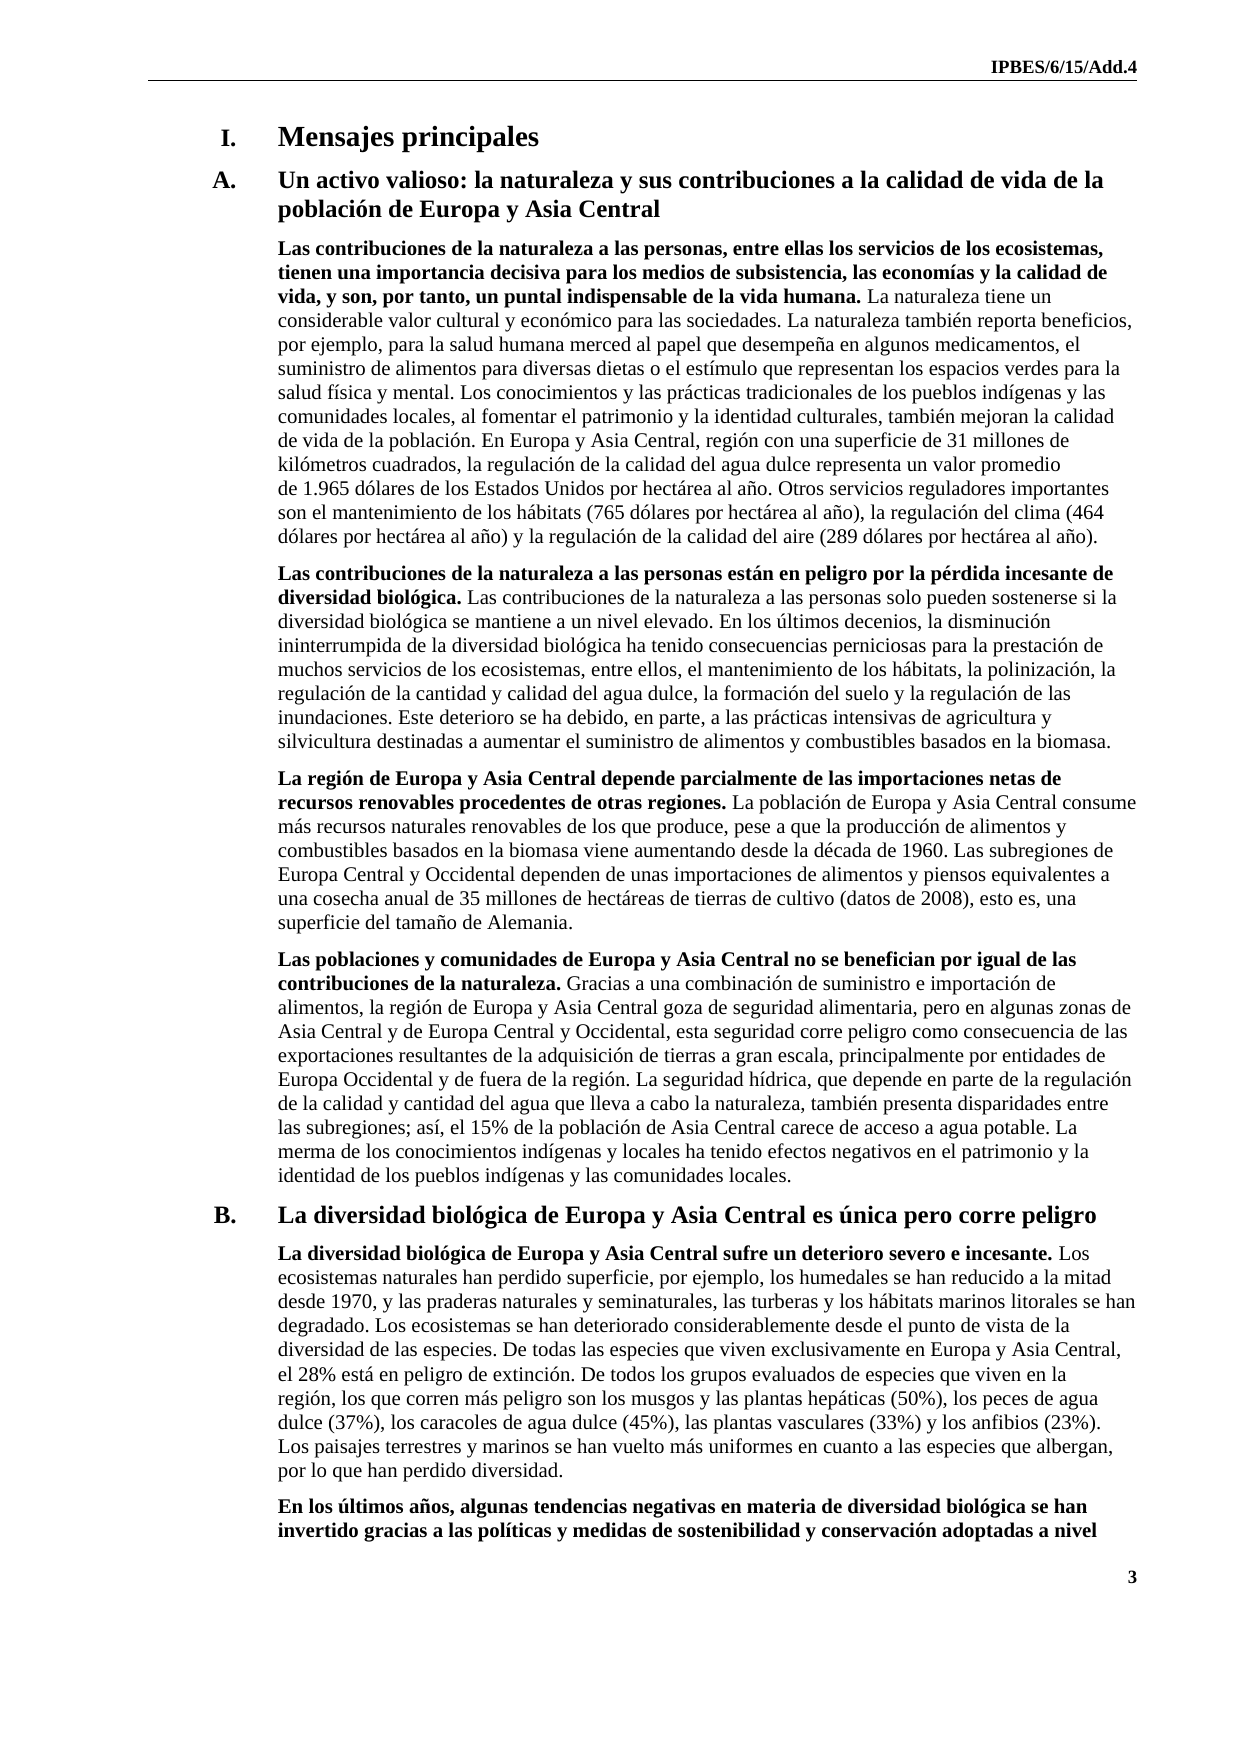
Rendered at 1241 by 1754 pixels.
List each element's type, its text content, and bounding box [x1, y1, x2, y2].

list Las poblaciones y comunidades de Europa y Asia Central no se benefician por igual de las contribuciones de la naturaleza. Gracias a una combinación de suministro e importación de alimentos, la región de Europa y Asia Central goza de seguridad alimentaria, pero en algunas zonas de Asia Central y de Europa Central y Occidental, esta seguridad corre peligro como consecuencia de las exportaciones resultantes de la adquisición de tierras a gran escala, principalmente por entidades de Europa Occidental y de fuera de la región. La seguridad hídrica, que depende en parte de la regulación de la calidad y cantidad del agua que lleva a cabo la naturaleza, también presenta disparidades entre las subregiones; así, el 15% de la población de Asia Central carece de acceso a agua potable. La merma de los conocimientos indígenas y locales ha tenido efectos negativos en el patrimonio y la identidad de los pueblos indígenas y las comunidades locales. [278, 947, 1137, 1187]
text B. La diversidad biológica de Europa y Asia Central es única pero corre peligro [148, 1200, 1107, 1229]
text La diversidad biológica de Europa y Asia Central sufre un deterioro severo e incesante. Los ecosistemas naturales han perdido superficie, por ejemplo, los humedales se han reducido a la mitad desde 1970, y las praderas naturales y seminaturales, las turberas y los hábitats marinos litorales se han degradado. Los ecosistemas se han deteriorado considerablemente desde el punto de vista de la diversidad de las especies. De todas las especies que viven exclusivamente en Europa y Asia Central, el 28% está en peligro de extinción. De todos los grupos evaluados de especies que viven en la región, los que corren más peligro son los musgos y las plantas hepáticas (50%), los peces de agua dulce (37%), los caracoles de agua dulce (45%), las plantas vasculares (33%) y los anfibios (23%). Los paisajes terrestres y marinos se han vuelto más uniformes en cuanto a las especies que albergan, por lo que han perdido diversidad. [278, 1241, 1137, 1482]
text I. Mensajes principales [148, 119, 1107, 153]
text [278, 1494, 1137, 1542]
list La región de Europa y Asia Central depende parcialmente de las importaciones netas de recursos renovables procedentes de otras regiones. La población de Europa y Asia Central consume más recursos naturales renovables de los que produce, pese a que la producción de alimentos y combustibles basados en la biomasa viene aumentando desde la década de 1960. Las subregiones de Europa Central y Occidental dependen de unas importaciones de alimentos y piensos equivalentes a una cosecha anual de 35 millones de hectáreas de tierras de cultivo (datos de 2008), esto es, una superficie del tamaño de Alemania. [278, 766, 1137, 934]
text A. Un activo valioso: la naturaleza y sus contribuciones a la calidad de vida de la población de Europa y Asia Central [148, 166, 1107, 223]
list Las contribuciones de la naturaleza a las personas, entre ellas los servicios de los ecosistemas, tienen una importancia decisiva para los medios de subsistencia, las economías y la calidad de vida, y son, por tanto, un puntal indispensable de la vida humana. La naturaleza tiene un considerable valor cultural y económico para las sociedades. La naturaleza también reporta beneficios, por ejemplo, para la salud humana merced al papel que desempeña en algunos medicamentos, el suministro de alimentos para diversas dietas o el estímulo que representan los espacios verdes para la salud física y mental. Los conocimientos y las prácticas tradicionales de los pueblos indígenas y las comunidades locales, al fomentar el patrimonio y la identidad culturales, también mejoran la calidad de vida de la población. En Europa y Asia Central, región con una superficie de 31 millones de kilómetros cuadrados, la regulación de la calidad del agua dulce representa un valor promedio de 1.965 dólares de los Estados Unidos por hectárea al año. Otros servicios reguladores importantes son el mantenimiento de los hábitats (765 dólares por hectárea al año), la regulación del clima (464 dólares por hectárea al año) y la regulación de la calidad del aire (289 dólares por hectárea al año). [278, 236, 1137, 548]
list Las contribuciones de la naturaleza a las personas están en peligro por la pérdida incesante de diversidad biológica. Las contribuciones de la naturaleza a las personas solo pueden sostenerse si la diversidad biológica se mantiene a un nivel elevado. En los últimos decenios, la disminución ininterrumpida de la diversidad biológica ha tenido consecuencias perniciosas para la prestación de muchos servicios de los ecosistemas, entre ellos, el mantenimiento de los hábitats, la polinización, la regulación de la cantidad y calidad del agua dulce, la formación del suelo y la regulación de las inundaciones. Este deterioro se ha debido, en parte, a las prácticas intensivas de agricultura y silvicultura destinadas a aumentar el suministro de alimentos y combustibles basados en la biomasa. [278, 561, 1137, 753]
